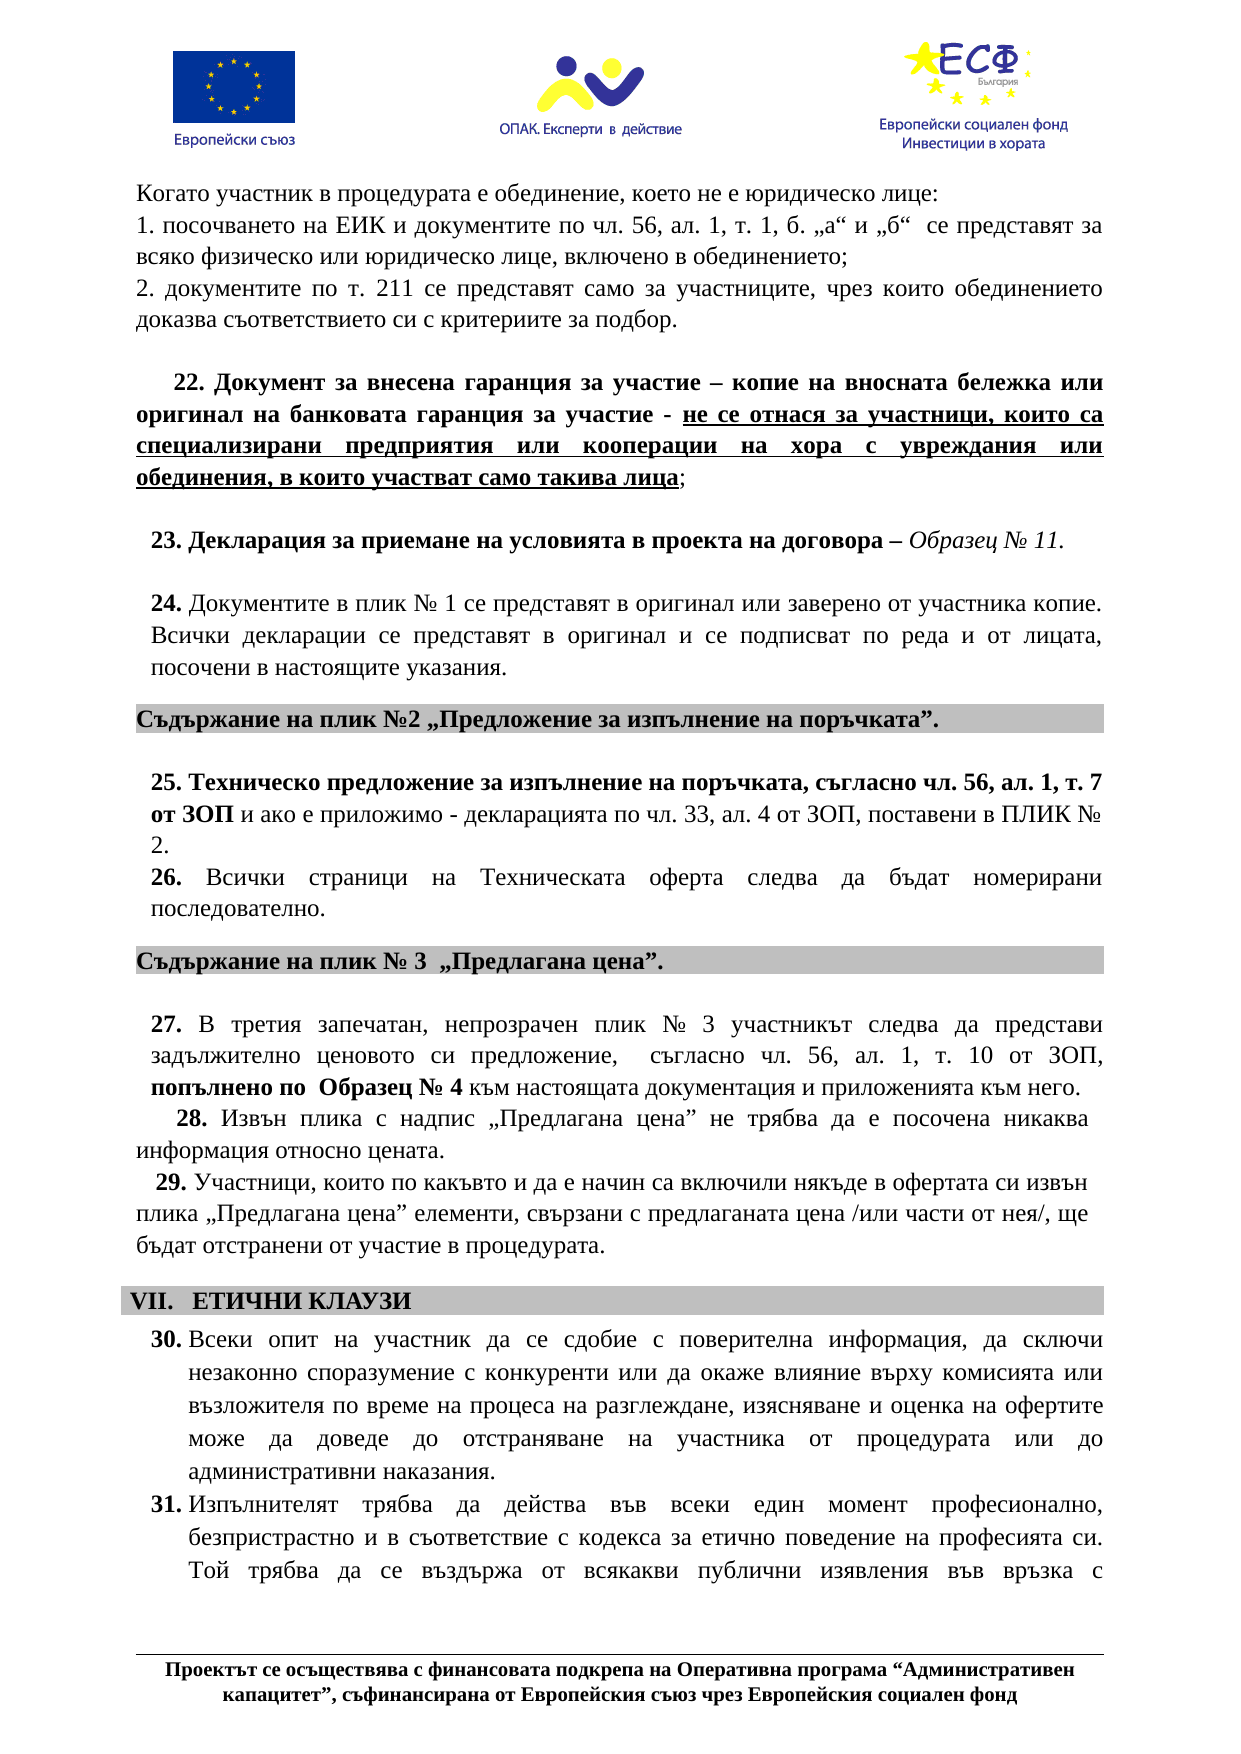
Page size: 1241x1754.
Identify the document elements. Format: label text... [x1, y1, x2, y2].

subtitle Съдържание на плик № 3 „Предлагана цена”. [136, 946, 1104, 974]
list 28. Извън плика с надпис „Предлагана цена” не трябва да е посочена никаква информация относно цената. [136, 1103, 1090, 1164]
subtitle Съдържание на плик №2 „Предложение за изпълнение на поръчката”. [136, 704, 1104, 733]
list 23. Декларация за приемане на условията в проекта на договора – Образец № 11. [151, 525, 1104, 554]
text 22. Документ за внесена гаранция за участие – копие на вносната бележка или оригинал на банковата гаранция за участие - не се отнася за участници, които са специализирани предприятия или кооперации на хора с увреждания или обединения, в които участват само такива лица; [136, 367, 1104, 456]
text Когато участник в процедурата е обединение, което не е юридическо лице: [136, 178, 1104, 207]
list Всеки опит на участник да се сдобие с поверителна информация, да сключи незаконно споразумение с конкуренти или да окаже влияние върху комисията или възложителя по време на процеса на разглеждане, изясняване и оценка на офертите може да доведе до отстраняване на участника от процедурата или до административни наказания. [151, 1324, 1104, 1485]
text 1. посочването на ЕИК и документите по чл. 56, ал. 1, т. 1, б. „а“ и „б“ се представят за всяко физическо или юридическо лице, включено в обединението; [136, 210, 1104, 270]
text 2. документите по т. 21 се представят само за участниците, чрез които обединението доказва съответствието си с критериите за подбор. [136, 273, 1104, 333]
list 29. Участници, които по какъвто и да е начин са включили някъде в офертата си извън плика „Предлагана цена” елементи, свързани с предлаганата цена /или части от нея/, ще бъдат отстранени от участие в процедурата. [136, 1167, 1090, 1258]
picture [135, 29, 1093, 167]
list 25. Техническо предложение за изпълнение на поръчката, съгласно чл. 56, ал. 1, т. 7 от ЗОП и ако е приложимо - декларацията по чл. 33, ал. 4 от ЗОП, поставени в ПЛИК № 2. 26. Всички страници на Техническата оферта следва да бъдат номерирани последователно. [151, 767, 1104, 922]
text 22. Документ за внесена гаранция за участие – копие на вносната бележка или оригинал на банковата гаранция за участие - не се отнася за участници, които са специализирани предприятия или кооперации на хора с увреждания или обединения, в които участват само такива лица; [136, 457, 1104, 491]
list 24. Документите в плик № 1 се представят в оригинал или заверено от участника копие. Всички декларации се представят в оригинал и се подписват по реда и от лицата, посочени в настоящите указания. [151, 588, 1104, 680]
list 27. В третия запечатан, непрозрачен плик № 3 участникът следва да представи задължително ценовото си предложение, съгласно чл. 56, ал. 1, т. 10 от ЗОП, попълнено по Образец № 4 към настоящата документация и приложенията към него. [151, 1009, 1104, 1101]
subtitle ЕТИЧНИ КЛАУЗИ [121, 1286, 1104, 1315]
